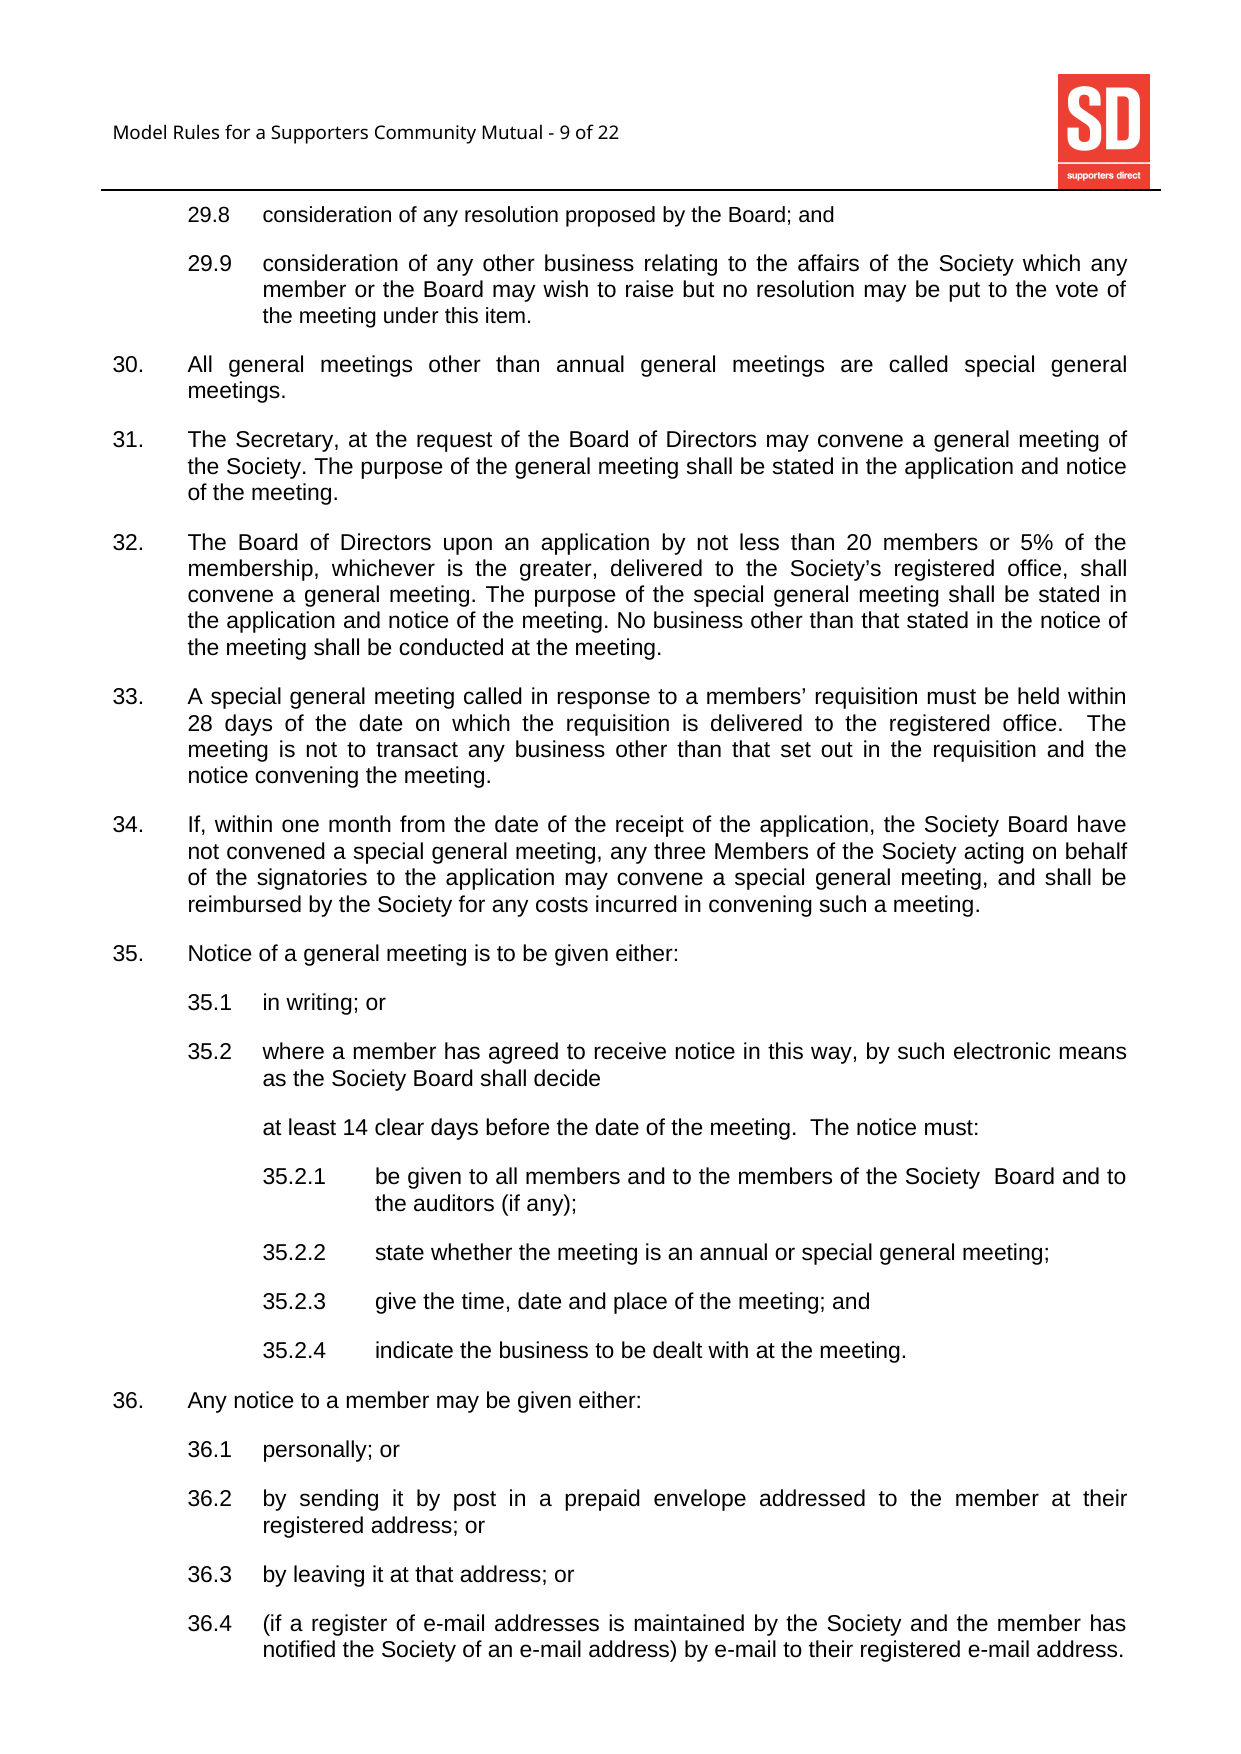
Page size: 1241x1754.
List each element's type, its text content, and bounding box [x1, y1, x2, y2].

text The Secretary, at the request of the Board of Directors may convene a general meeting of the Society. The purpose of the general meeting shall be stated in the application and notice of the meeting. [112, 426, 1128, 506]
text indicate the business to be dealt with at the meeting. [262, 1337, 1128, 1364]
text by leaving it at that address; or [187, 1561, 1128, 1587]
text Any notice to a member may be given either: [112, 1387, 1128, 1413]
text (if a register of e-mail addresses is maintained by the Society and the member has notified the Society of an e-mail address) by e-mail to their registered e-mail address. [187, 1610, 1128, 1663]
text A special general meeting called in response to a members’ requisition must be held within 28 days of the date on which the requisition is delivered to the registered office. The meeting is not to transact any business other than that set out in the requisition and the notice convening the meeting. [112, 683, 1128, 788]
text personally; or [187, 1436, 1128, 1462]
text The Board of Directors upon an application by not less than 20 members or 5% of the membership, whichever is the greater, delivered to the Society’s registered office, shall convene a general meeting. The purpose of the special general meeting shall be stated in the application and notice of the meeting. No business other than that stated in the notice of the meeting shall be conducted at the meeting. [112, 528, 1128, 660]
text If, within one month from the date of the receipt of the application, the Society Board have not convened a special general meeting, any three Members of the Society acting on behalf of the signatories to the application may convene a special general meeting, and shall be reimbursed by the Society for any costs incurred in convening such a meeting. [112, 811, 1128, 917]
text by sending it by post in a prepaid envelope addressed to the member at their registered address; or [187, 1485, 1128, 1538]
text state whether the meeting is an annual or special general meeting; [262, 1239, 1128, 1265]
text in writing; or [187, 989, 1128, 1015]
text consideration of any other business relating to the affairs of the Society which any member or the Board may wish to raise but no resolution may be put to the vote of the meeting under this item. [187, 250, 1128, 328]
text where a member has agreed to receive notice in this way, by such electronic means as the Society Board shall decide [187, 1038, 1128, 1091]
text be given to all members and to the members of the Society Board and to the auditors (if any); [262, 1163, 1128, 1216]
text give the time, date and place of the meeting; and [262, 1288, 1128, 1314]
picture [1058, 74, 1150, 189]
text consideration of any resolution proposed by the Board; and [187, 202, 1128, 227]
list at least 14 clear days before the date of the meeting. The notice must: [262, 1114, 1128, 1140]
text Notice of a general meeting is to be given either: [112, 940, 1128, 966]
text All general meetings other than annual general meetings are called special general meetings. [112, 351, 1128, 403]
